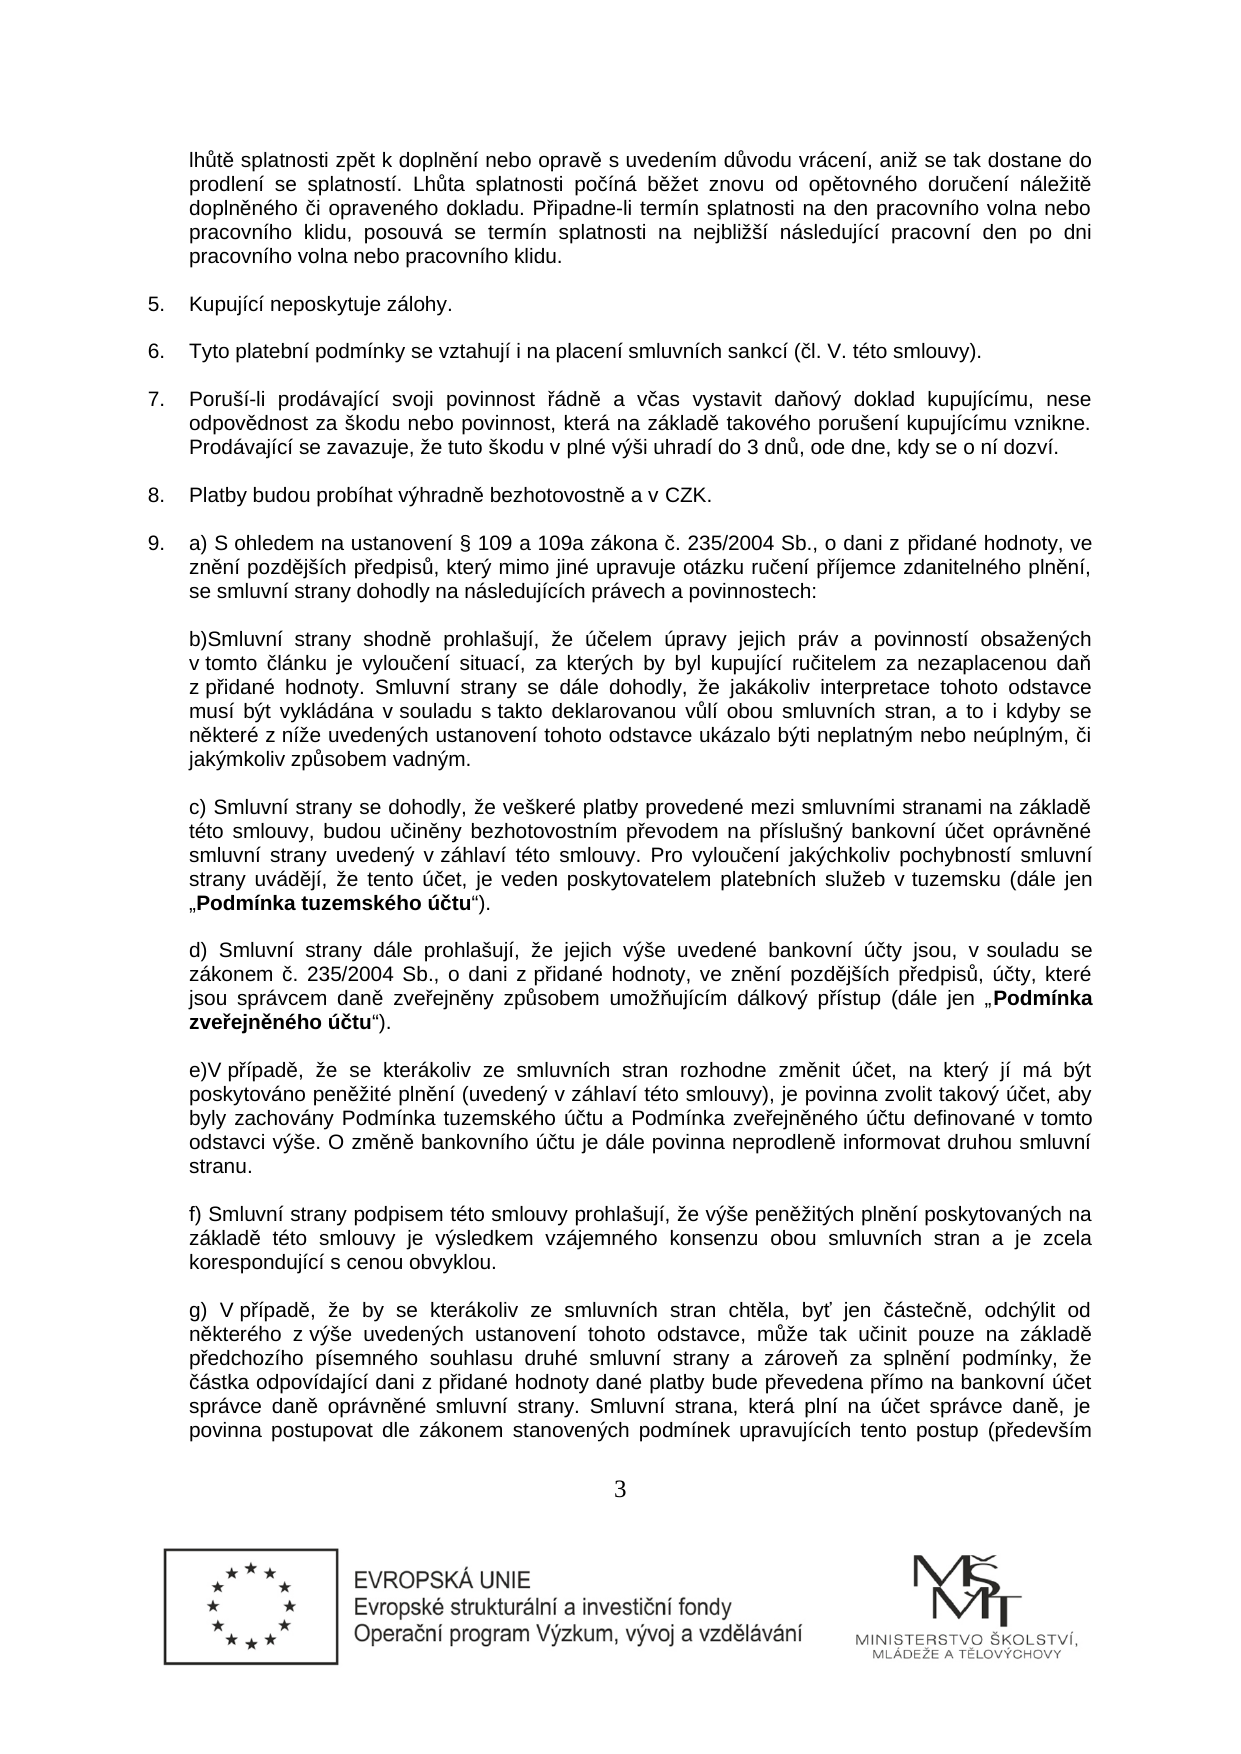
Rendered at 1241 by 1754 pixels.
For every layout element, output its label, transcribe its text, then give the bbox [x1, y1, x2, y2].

list Tyto platební podmínky se vztahují i na placení smluvních sankcí (čl. V. této smlouvy). [148, 339, 1093, 363]
picture [147, 1503, 1093, 1681]
list Kupující neposkytuje zálohy. [148, 291, 1093, 315]
text f) Smluvní strany podpisem této smlouvy prohlašují, že výše peněžitých plnění poskytovaných na základě této smlouvy je výsledkem vzájemného konsenzu obou smluvních stran a je zcela korespondující s cenou obvyklou. [189, 1202, 1093, 1274]
text e)V případě, že se kterákoliv ze smluvních stran rozhodne změnit účet, na který jí má být poskytováno peněžité plnění (uvedený v záhlaví této smlouvy), je povinna zvolit takový účet, aby byly zachovány Podmínka tuzemského účtu a Podmínka zveřejněného účtu definované v tomto odstavci výše. O změně bankovního účtu je dále povinna neprodleně informovat druhou smluvní stranu. [189, 1058, 1093, 1178]
text c) Smluvní strany se dohodly, že veškeré platby provedené mezi smluvními stranami na základě této smlouvy, budou učiněny bezhotovostním převodem na příslušný bankovní účet oprávněné smluvní strany uvedený v záhlaví této smlouvy. Pro vyloučení jakýchkoliv pochybností smluvní strany uvádějí, že tento účet, je veden poskytovatelem platebních služeb v tuzemsku (dále jen „Podmínka tuzemského účtu“). [189, 794, 1093, 914]
list a) S ohledem na ustanovení § 109 a 109a zákona č. 235/2004 Sb., o dani z přidané hodnoty, ve znění pozdějších předpisů, který mimo jiné upravuje otázku ručení příjemce zdanitelného plnění, se smluvní strany dohodly na následujících právech a povinnostech: [148, 531, 1093, 603]
list Platby budou probíhat výhradně bezhotovostně a v CZK. [148, 483, 1093, 507]
text d) Smluvní strany dále prohlašují, že jejich výše uvedené bankovní účty jsou, v souladu se zákonem č. 235/2004 Sb., o dani z přidané hodnoty, ve znění pozdějších předpisů, účty, které jsou správcem daně zveřejněny způsobem umožňujícím dálkový přístup (dále jen „Podmínka zveřejněného účtu“). [189, 938, 1093, 1034]
list Poruší-li prodávající svoji povinnost řádně a včas vystavit daňový doklad kupujícímu, nese odpovědnost za škodu nebo povinnost, která na základě takového porušení kupujícímu vznikne. Prodávající se zavazuje, že tuto škodu v plné výši uhradí do 3 dnů, ode dne, kdy se o ní dozví. [148, 387, 1093, 459]
text b)Smluvní strany shodně prohlašují, že účelem úpravy jejich práv a povinností obsažených v tomto článku je vyloučení situací, za kterých by byl kupující ručitelem za nezaplacenou daň z přidané hodnoty. Smluvní strany se dále dohodly, že jakákoliv interpretace tohoto odstavce musí být vykládána v souladu s takto deklarovanou vůlí obou smluvních stran, a to i kdyby se některé z níže uvedených ustanovení tohoto odstavce ukázalo býti neplatným nebo neúplným, či jakýmkoliv způsobem vadným. [189, 627, 1093, 771]
